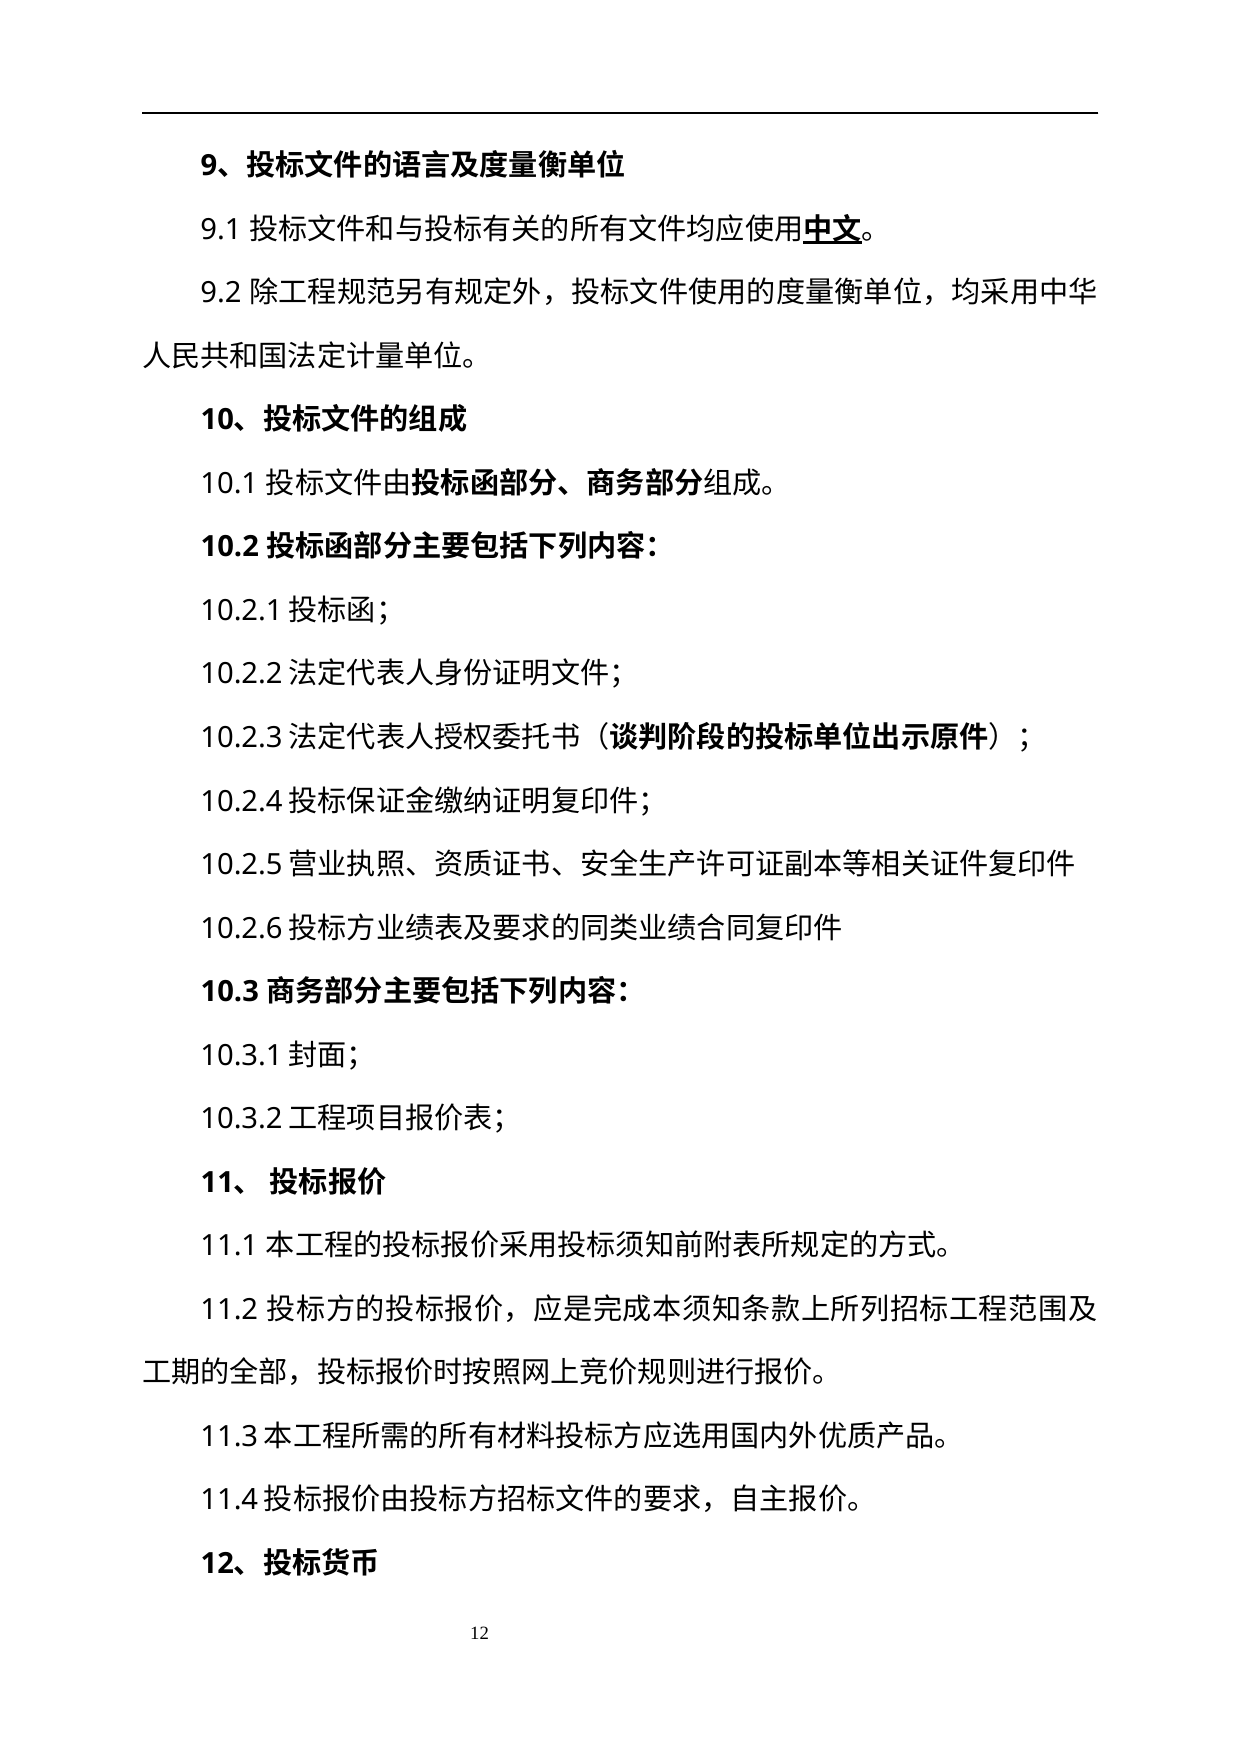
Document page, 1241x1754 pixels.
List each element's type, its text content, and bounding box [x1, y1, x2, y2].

text 10.2.4投标保证金缴纳证明复印件； [142, 777, 1098, 819]
text 10.3 商务部分主要包括下列内容： [142, 968, 1098, 1010]
text 9、投标文件的语言及度量衡单位 [142, 142, 1098, 184]
text 10.2.1投标函； [142, 586, 1098, 629]
text 10.3.2工程项目报价表； [142, 1095, 1098, 1137]
text 10、投标文件的组成 [142, 396, 1098, 438]
text 10.2.2法定代表人身份证明文件； [142, 650, 1098, 692]
text 11.3本工程所需的所有材料投标方应选用国内外优质产品。 [142, 1412, 1098, 1455]
text 12、投标货币 [142, 1539, 1098, 1582]
text 9.2 除工程规范另有规定外，投标文件使用的度量衡单位，均采用中华人民共和国法定计量单位。 [142, 269, 1098, 375]
text 11.2 投标方的投标报价，应是完成本须知条款上所列招标工程范围及工期的全部，投标报价时按照网上竞价规则进行报价。 [142, 1285, 1098, 1391]
text 10.3.1封面； [142, 1031, 1098, 1074]
text 10.2 投标函部分主要包括下列内容： [142, 523, 1098, 565]
text 11、 投标报价 [142, 1158, 1098, 1201]
text 11.1 本工程的投标报价采用投标须知前附表所规定的方式。 [142, 1222, 1098, 1264]
text 10.2.6投标方业绩表及要求的同类业绩合同复印件 [142, 904, 1098, 947]
text 10.1 投标文件由投标函部分、商务部分组成。 [142, 459, 1098, 502]
text 9.1 投标文件和与投标有关的所有文件均应使用中文。 [142, 205, 1098, 248]
text 10.2.5营业执照、资质证书、安全生产许可证副本等相关证件复印件 [142, 841, 1098, 883]
text 10.2.3法定代表人授权委托书（谈判阶段的投标单位出示原件）； [142, 713, 1098, 756]
text 11.4投标报价由投标方招标文件的要求，自主报价。 [142, 1476, 1098, 1518]
